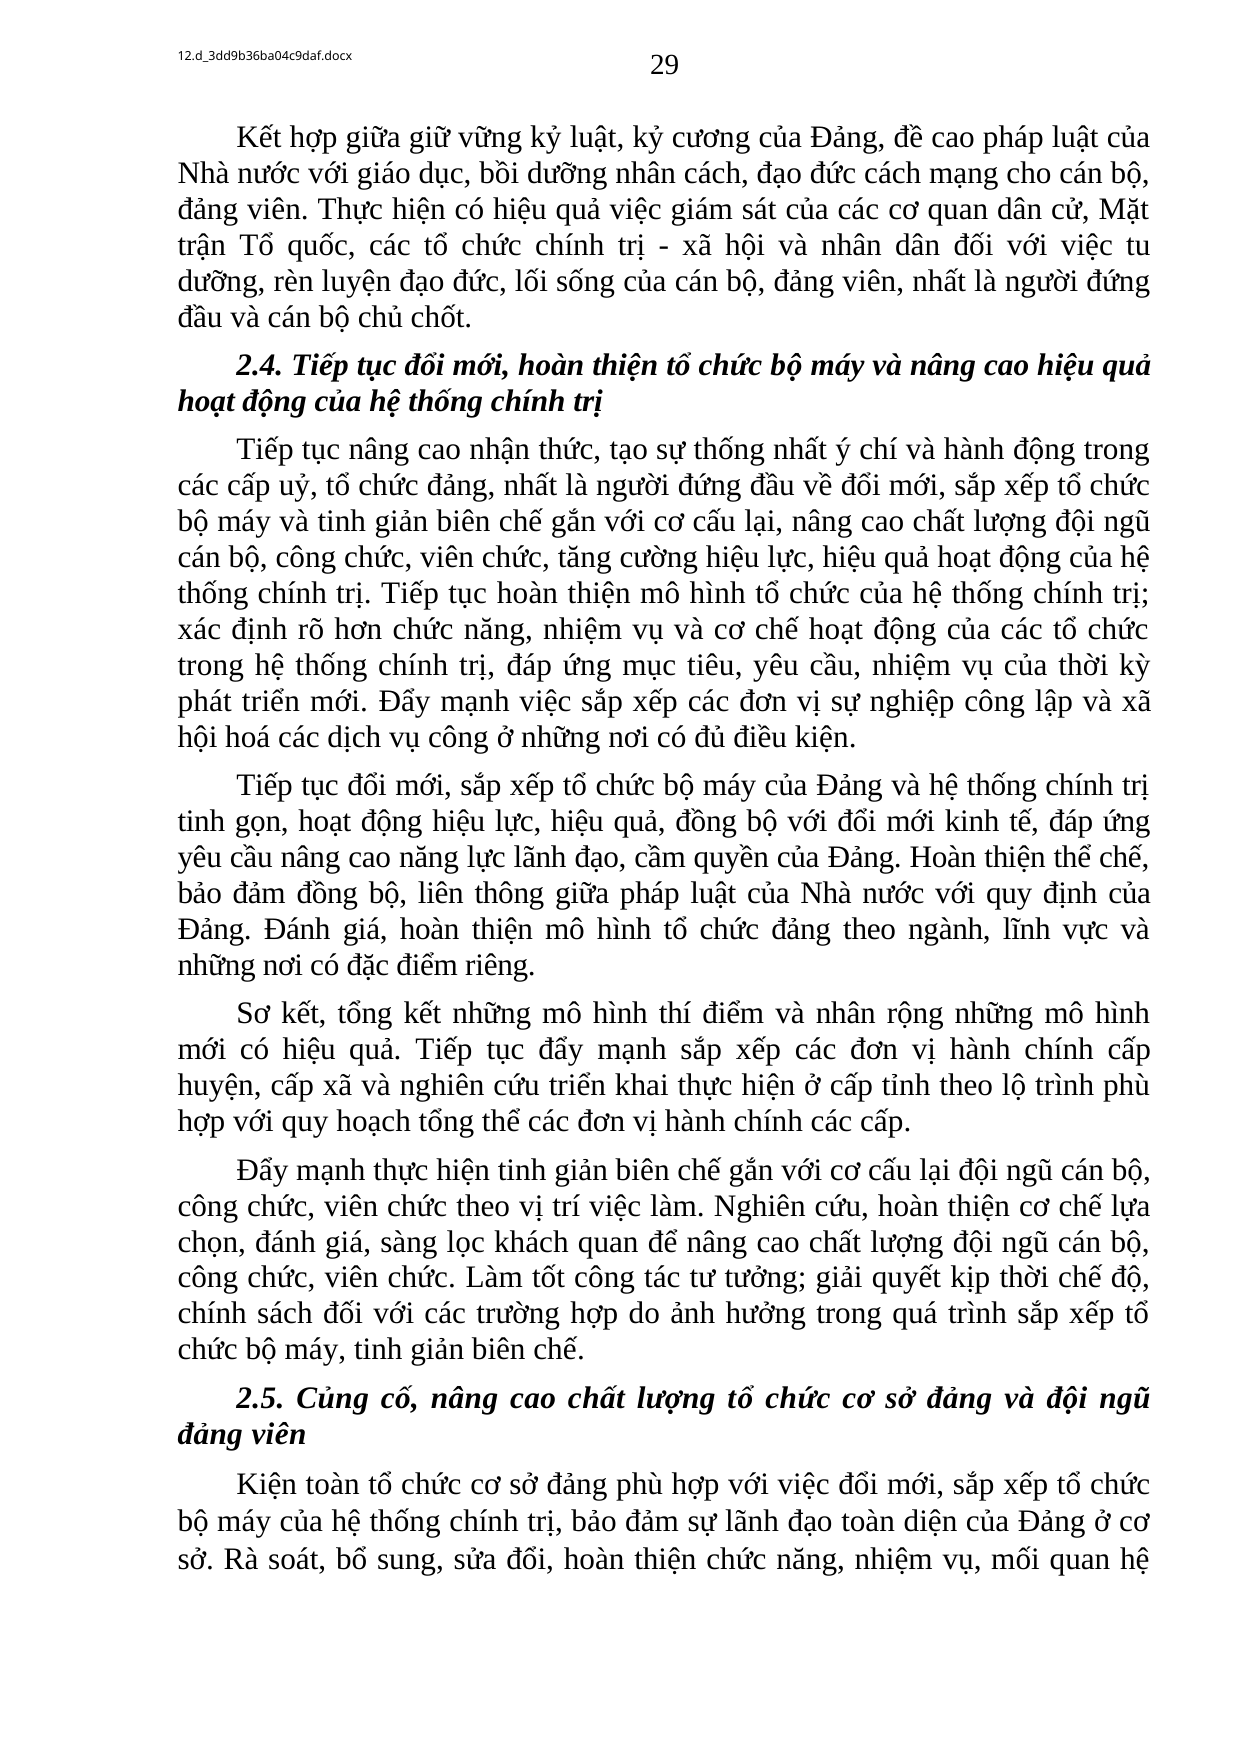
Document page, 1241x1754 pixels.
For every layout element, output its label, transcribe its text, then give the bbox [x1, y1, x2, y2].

text Tiếp tục nâng cao nhận thức, tạo sự thống nhất ý chí và hành động trong các cấp uỷ, tổ chức đảng, nhất là người đứng đầu về đổi mới, sắp xếp tổ chức bộ máy và tinh giản biên chế gắn với cơ cấu lại, nâng cao chất lượng đội ngũ cán bộ, công chức, viên chức, tăng cường hiệu lực, hiệu quả hoạt động của hệ thống chính trị. Tiếp tục hoàn thiện mô hình tổ chức của hệ thống chính trị; xác định rõ hơn chức năng, nhiệm vụ và cơ chế hoạt động của các tổ chức trong hệ thống chính trị, đáp ứng mục tiêu, yêu cầu, nhiệm vụ của thời kỳ phát triển mới. Đẩy mạnh việc sắp xếp các đơn vị sự nghiệp công lập và xã hội hoá các dịch vụ công ở những nơi có đủ điều kiện. [177, 431, 1152, 754]
text Sơ kết, tổng kết những mô hình thí điểm và nhân rộng những mô hình mới có hiệu quả. Tiếp tục đẩy mạnh sắp xếp các đơn vị hành chính cấp huyện, cấp xã và nghiên cứu triển khai thực hiện ở cấp tỉnh theo lộ trình phù hợp với quy hoạch tổng thể các đơn vị hành chính các cấp. [177, 995, 1152, 1138]
text Tiếp tục đổi mới, sắp xếp tổ chức bộ máy của Đảng và hệ thống chính trị tinh gọn, hoạt động hiệu lực, hiệu quả, đồng bộ với đổi mới kinh tế, đáp ứng yêu cầu nâng cao năng lực lãnh đạo, cầm quyền của Đảng. Hoàn thiện thể chế, bảo đảm đồng bộ, liên thông giữa pháp luật của Nhà nước với quy định của Đảng. Đánh giá, hoàn thiện mô hình tổ chức đảng theo ngành, lĩnh vực và những nơi có đặc điểm riêng. [177, 767, 1152, 982]
text Đẩy mạnh thực hiện tinh giản biên chế gắn với cơ cấu lại đội ngũ cán bộ, công chức, viên chức theo vị trí việc làm. Nghiên cứu, hoàn thiện cơ chế lựa chọn, đánh giá, sàng lọc khách quan để nâng cao chất lượng đội ngũ cán bộ, công chức, viên chức. Làm tốt công tác tư tưởng; giải quyết kịp thời chế độ, chính sách đối với các trường hợp do ảnh hưởng trong quá trình sắp xếp tổ chức bộ máy, tinh giản biên chế. [177, 1151, 1152, 1367]
subtitle 2.4. Tiếp tục đổi mới, hoàn thiện tổ chức bộ máy và nâng cao hiệu quả hoạt động của hệ thống chính trị [177, 346, 1152, 418]
text 2.5. Củng cố, nâng cao chất lượng tổ chức cơ sở đảng và đội ngũ đảng viên [177, 1379, 1152, 1451]
text Kết hợp giữa giữ vững kỷ luật, kỷ cương của Đảng, đề cao pháp luật của Nhà nước với giáo dục, bồi dưỡng nhân cách, đạo đức cách mạng cho cán bộ, đảng viên. Thực hiện có hiệu quả việc giám sát của các cơ quan dân cử, Mặt trận Tổ quốc, các tổ chức chính trị - xã hội và nhân dân đối với việc tu dưỡng, rèn luyện đạo đức, lối sống của cán bộ, đảng viên, nhất là người đứng đầu và cán bộ chủ chốt. [177, 118, 1152, 334]
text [177, 1463, 1152, 1576]
